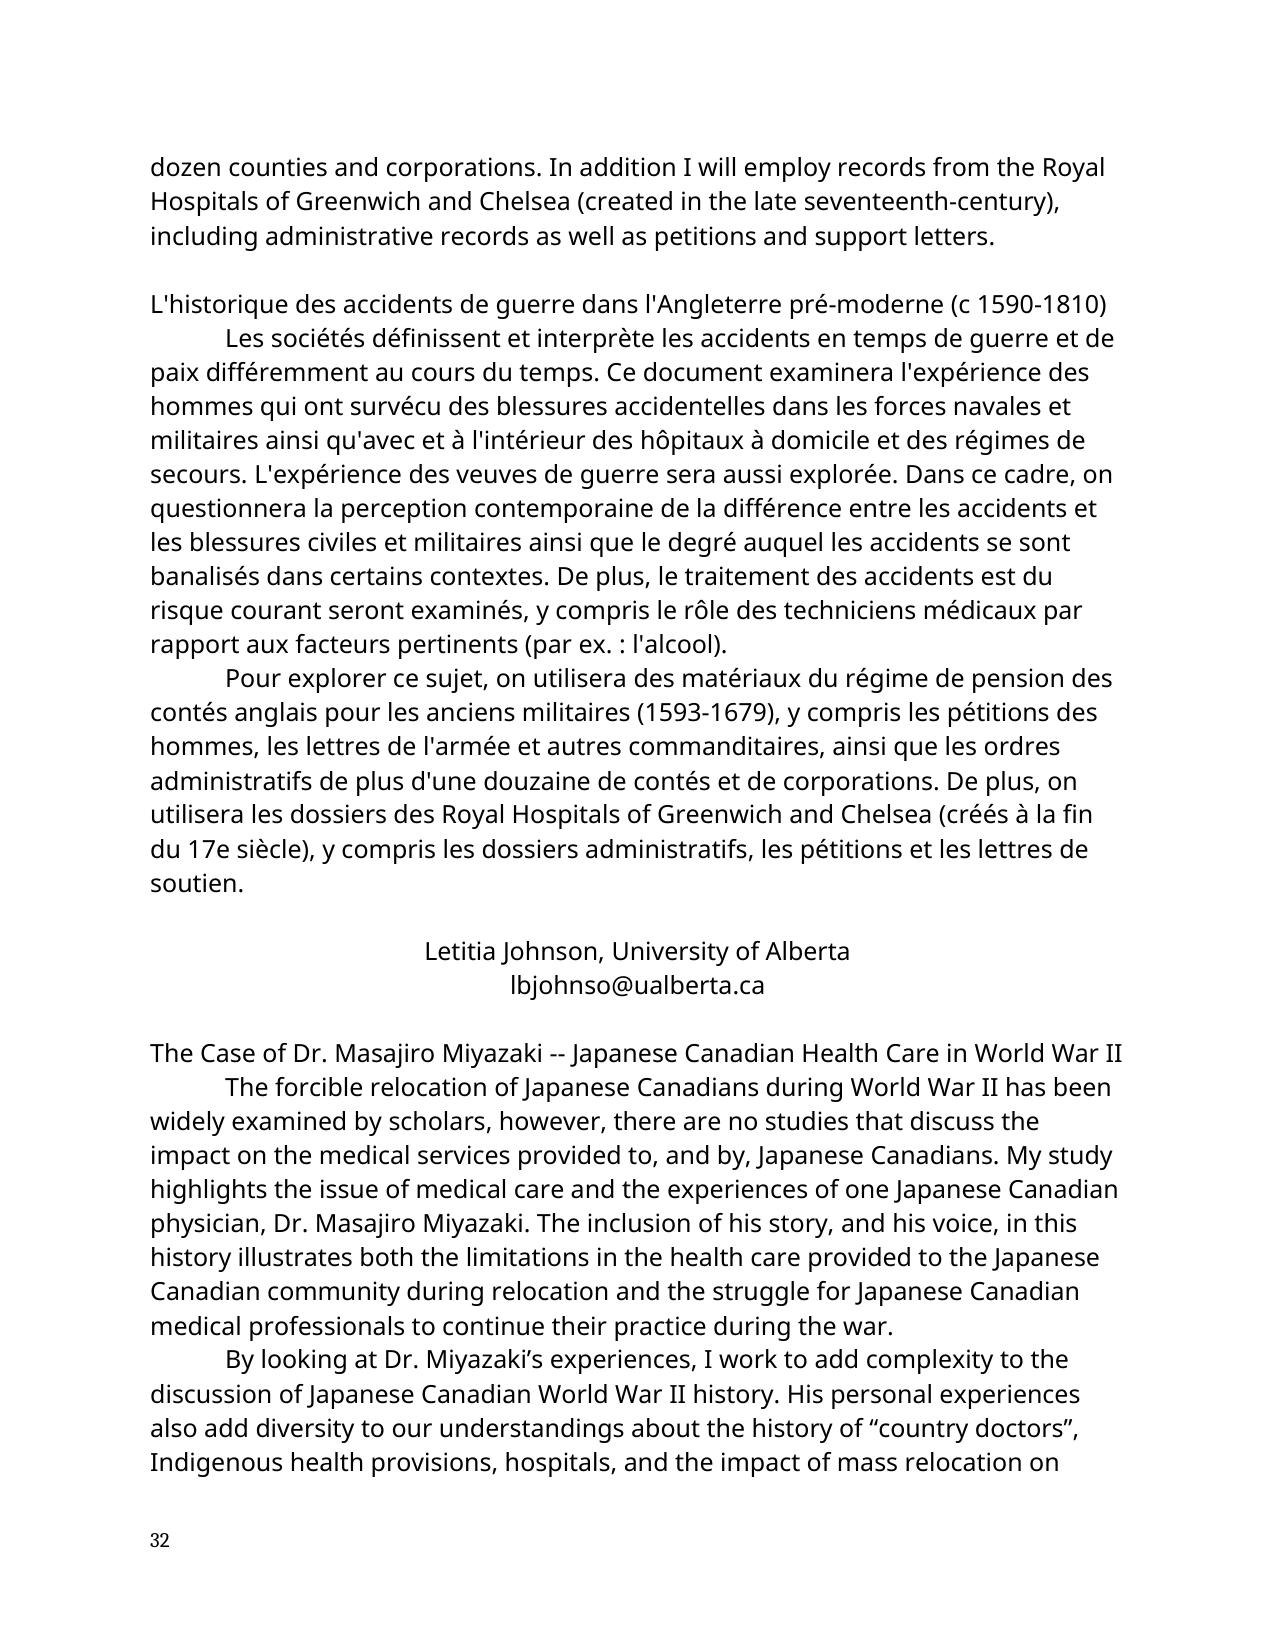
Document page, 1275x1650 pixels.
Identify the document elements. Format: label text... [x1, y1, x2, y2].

text Les sociétés définissent et interprète les accidents en temps de guerre et de paix différemment au cours du temps. Ce document examinera l'expérience des hommes qui ont survécu des blessures accidentelles dans les forces navales et militaires ainsi qu'avec et à l'intérieur des hôpitaux à domicile et des régimes de secours. L'expérience des veuves de guerre sera aussi explorée. Dans ce cadre, on questionnera la perception contemporaine de la différence entre les accidents et les blessures civiles et militaires ainsi que le degré auquel les accidents se sont banalisés dans certains contextes. De plus, le traitement des accidents est du risque courant seront examinés, y compris le rôle des techniciens médicaux par rapport aux facteurs pertinents (par ex. : l'alcool). [150, 320, 1125, 661]
text lbjohnso@ualberta.ca [150, 967, 1125, 1002]
text Letitia Johnson, University of Alberta [150, 933, 1125, 967]
text The forcible relocation of Japanese Canadians during World War II has been widely examined by scholars, however, there are no studies that discuss the impact on the medical services provided to, and by, Japanese Canadians. My study highlights the issue of medical care and the experiences of one Japanese Canadian physician, Dr. Masajiro Miyazaki. The inclusion of his story, and his voice, in this history illustrates both the limitations in the health care provided to the Japanese Canadian community during relocation and the struggle for Japanese Canadian medical professionals to continue their practice during the war. [150, 1070, 1125, 1342]
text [150, 1342, 1125, 1478]
text L'historique des accidents de guerre dans l'Angleterre pré-moderne (c 1590-1810) [150, 286, 1125, 320]
text Pour explorer ce sujet, on utilisera des matériaux du régime de pension des contés anglais pour les anciens militaires (1593-1679), y compris les pétitions des hommes, les lettres de l'armée et autres commanditaires, ainsi que les ordres administratifs de plus d'une douzaine de contés et de corporations. De plus, on utilisera les dossiers des Royal Hospitals of Greenwich and Chelsea (créés à la fin du 17e siècle), y compris les dossiers administratifs, les pétitions et les lettres de soutien. [150, 661, 1125, 899]
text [150, 150, 1125, 252]
text The Case of Dr. Masajiro Miyazaki -- Japanese Canadian Health Care in World War II [150, 1036, 1125, 1070]
